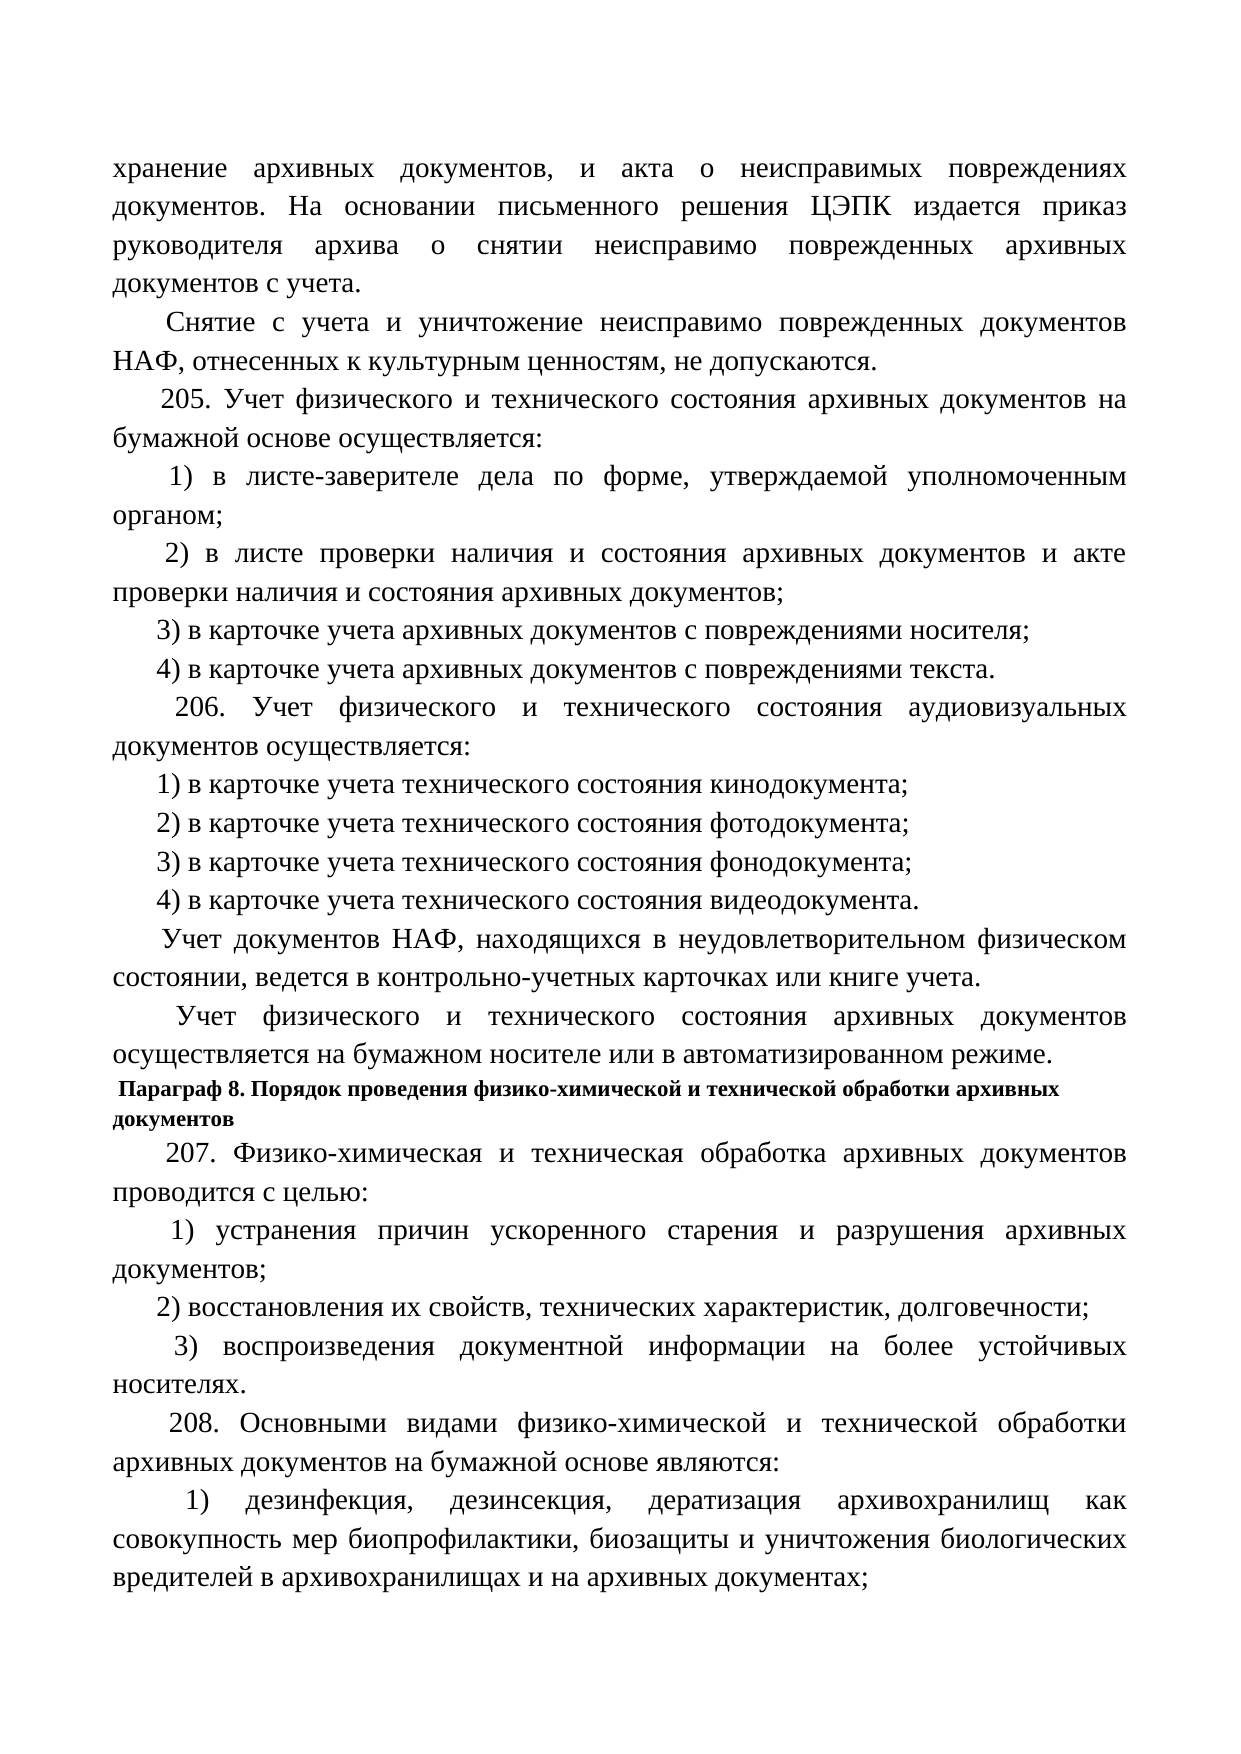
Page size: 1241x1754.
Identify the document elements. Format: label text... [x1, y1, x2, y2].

text 3) в карточке учета технического состояния фонодокумента; [112, 844, 1128, 877]
text 208. Основными видами физико-химической и технической обработки архивных документов на бумажной основе являются: [112, 1405, 1128, 1477]
text 1) в карточке учета технического состояния кинодокумента; [112, 767, 1128, 800]
text 207. Физико-химическая и техническая обработка архивных документов проводится с целью: [112, 1135, 1128, 1207]
text 2) восстановления их свойств, технических характеристик, долговечности; [112, 1289, 1128, 1323]
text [112, 150, 1128, 299]
text Учет документов НАФ, находящихся в неудовлетворительном физическом состоянии, ведется в контрольно-учетных карточках или книге учета. [112, 921, 1128, 993]
text Учет физического и технического состояния архивных документов осуществляется на бумажном носителе или в автоматизированном режиме. [112, 998, 1128, 1070]
text 206. Учет физического и технического состояния аудиовизуальных документов осуществляется: [112, 689, 1128, 762]
text 1) дезинфекция, дезинсекция, дератизация архивохранилищ как совокупность мер биопрофилактики, биозащиты и уничтожения биологических вредителей в архивохранилищах и на архивных документах; [112, 1482, 1128, 1593]
text 2) в листе проверки наличия и состояния архивных документов и акте проверки наличия и состояния архивных документов; [112, 535, 1128, 607]
text Параграф 8. Порядок проведения физико-химической и технической обработки архивных документов [112, 1075, 1128, 1132]
text 3) в карточке учета архивных документов с повреждениями носителя; [112, 612, 1128, 646]
text 4) в карточке учета архивных документов с повреждениями текста. [112, 651, 1128, 684]
text 2) в карточке учета технического состояния фотодокумента; [112, 805, 1128, 839]
text Снятие с учета и уничтожение неисправимо поврежденных документов НАФ, отнесенных к культурным ценностям, не допускаются. [112, 304, 1128, 376]
text 1) в листе-заверителе дела по форме, утверждаемой уполномоченным органом; [112, 458, 1128, 530]
text 205. Учет физического и технического состояния архивных документов на бумажной основе осуществляется: [112, 381, 1128, 453]
text 1) устранения причин ускоренного старения и разрушения архивных документов; [112, 1212, 1128, 1284]
text 3) воспроизведения документной информации на более устойчивых носителях. [112, 1328, 1128, 1400]
text 4) в карточке учета технического состояния видеодокумента. [112, 882, 1128, 916]
